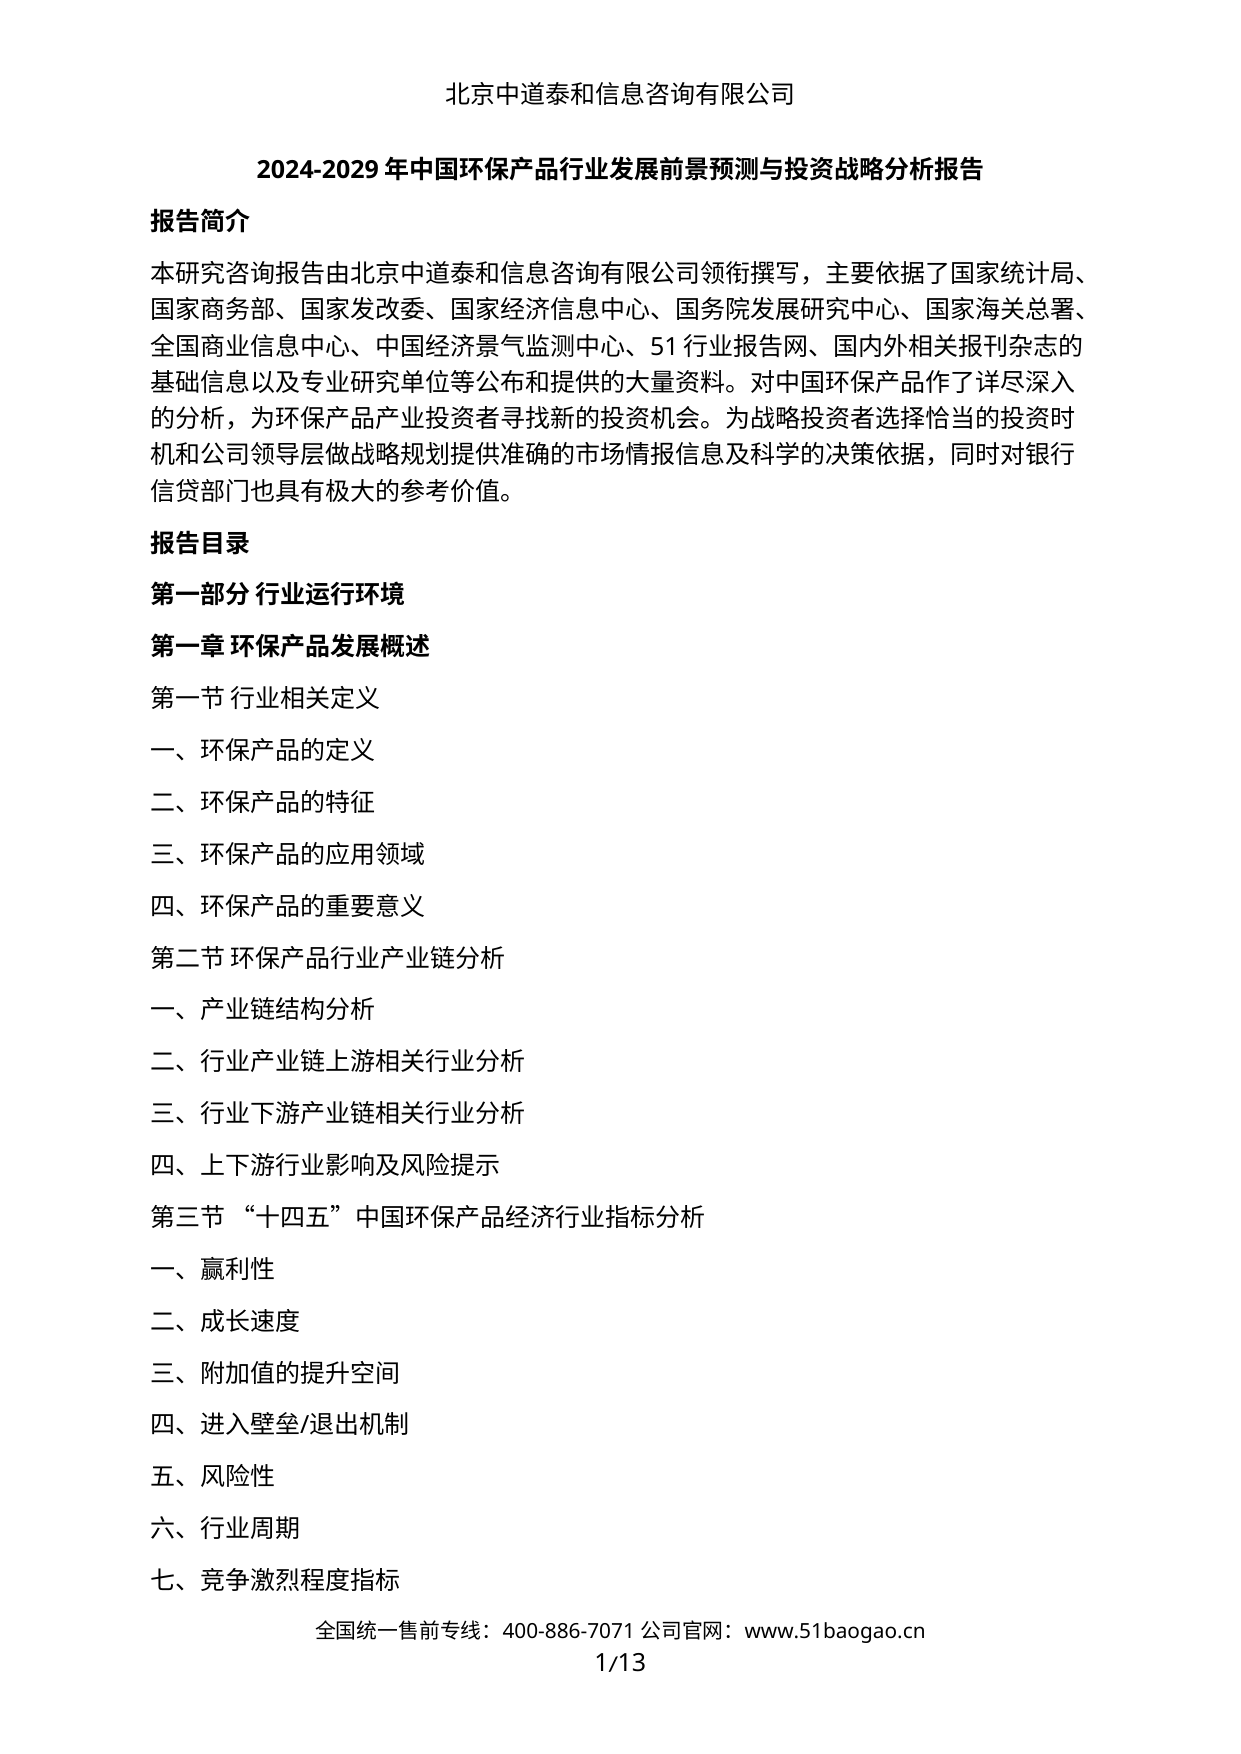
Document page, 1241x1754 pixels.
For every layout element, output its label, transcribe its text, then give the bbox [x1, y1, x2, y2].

text 2024-2029年中国环保产品行业发展前景预测与投资战略分析报告 [150, 150, 1090, 186]
text 四、进入壁垒/退出机制 [150, 1405, 1090, 1441]
text 三、行业下游产业链相关行业分析 [150, 1094, 1090, 1130]
text 一、赢利性 [150, 1249, 1090, 1286]
text 三、环保产品的应用领域 [150, 834, 1090, 871]
text 一、产业链结构分析 [150, 990, 1090, 1026]
text 第二节 环保产品行业产业链分析 [150, 938, 1090, 974]
text 报告简介 [150, 202, 1090, 238]
text 二、行业产业链上游相关行业分析 [150, 1042, 1090, 1078]
text 四、环保产品的重要意义 [150, 886, 1090, 922]
text 五、风险性 [150, 1457, 1090, 1493]
text 六、行业周期 [150, 1509, 1090, 1545]
text 第一章 环保产品发展概述 [150, 627, 1090, 663]
text 第三节 “十四五”中国环保产品经济行业指标分析 [150, 1197, 1090, 1234]
text 第一部分 行业运行环境 [150, 575, 1090, 611]
text 一、环保产品的定义 [150, 731, 1090, 767]
text 本研究咨询报告由北京中道泰和信息咨询有限公司领衔撰写，主要依据了国家统计局、国家商务部、国家发改委、国家经济信息中心、国务院发展研究中心、国家海关总署、全国商业信息中心、中国经济景气监测中心、51行业报告网、国内外相关报刊杂志的基础信息以及专业研究单位等公布和提供的大量资料。对中国环保产品作了详尽深入的分析，为环保产品产业投资者寻找新的投资机会。为战略投资者选择恰当的投资时机和公司领导层做战略规划提供准确的市场情报信息及科学的决策依据，同时对银行信贷部门也具有极大的参考价值。 [150, 254, 1090, 507]
text 七、竞争激烈程度指标 [150, 1561, 1090, 1597]
text 报告目录 [150, 523, 1090, 559]
text 二、成长速度 [150, 1301, 1090, 1337]
text 三、附加值的提升空间 [150, 1353, 1090, 1389]
text 第一节 行业相关定义 [150, 679, 1090, 715]
text 四、上下游行业影响及风险提示 [150, 1146, 1090, 1182]
text 二、环保产品的特征 [150, 782, 1090, 819]
